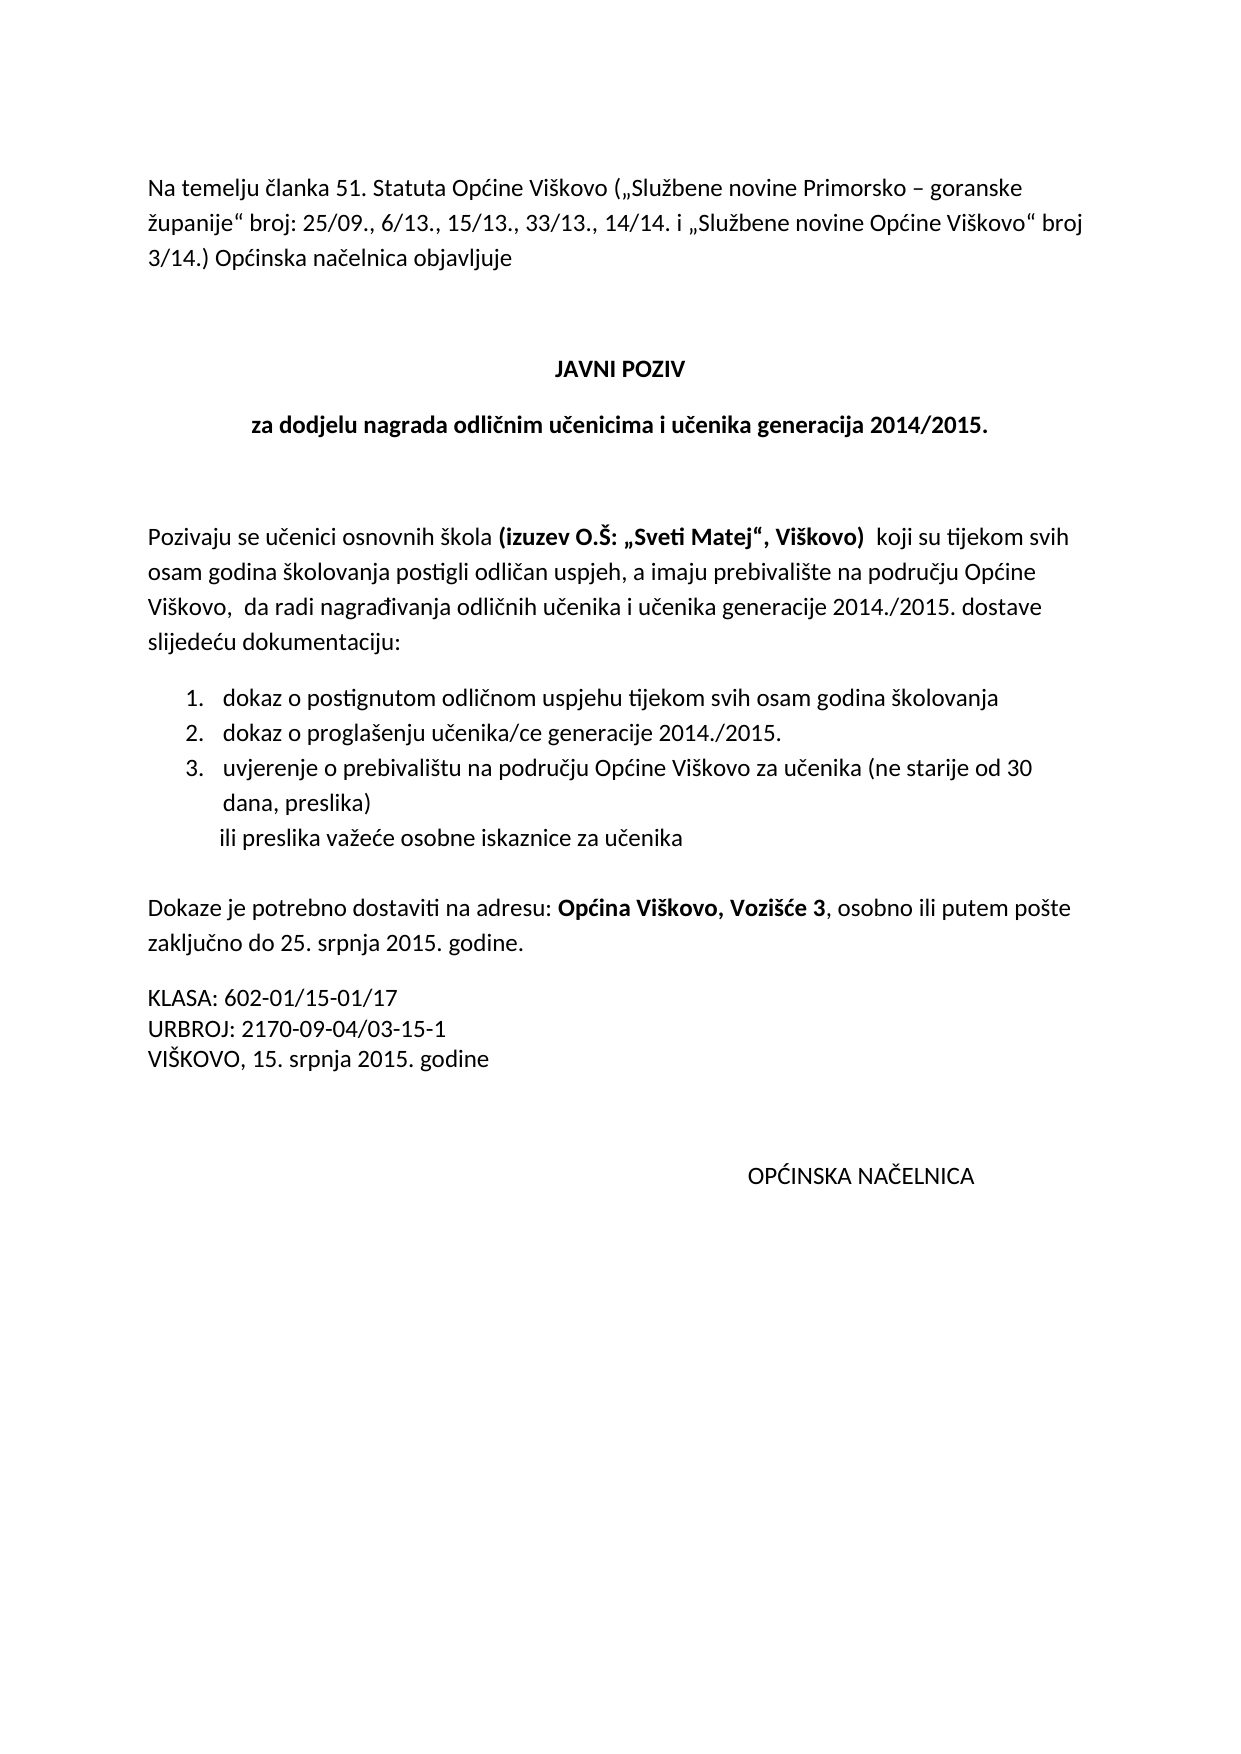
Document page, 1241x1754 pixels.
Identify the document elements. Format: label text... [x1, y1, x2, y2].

text za dodjelu nagrada odličnim učenicima i učenika generacija 2014/2015. [148, 409, 1093, 440]
list uvjerenje o prebivalištu na području Općine Viškovo za učenika (ne starije od 30 dana, preslika) [185, 752, 1093, 817]
text URBROJ: 2170-09-04/03-15-1 [148, 1013, 1093, 1043]
list dokaz o proglašenju učenika/ce generacije 2014./2015. [185, 717, 1093, 747]
text ili preslika važeće osobne iskaznice za učenika [185, 822, 1093, 852]
text VIŠKOVO, 15. srpnja 2015. godine [148, 1043, 1093, 1074]
text OPĆINSKA NAČELNICA [148, 1160, 1093, 1191]
text Pozivaju se učenici osnovnih škola (izuzev O.Š: „Sveti Matej“, Viškovo) koji su tijekom svih osam godina školovanja postigli odličan uspjeh, a imaju prebivalište na području Općine Viškovo, da radi nagrađivanja odličnih učenika i učenika generacije 2014./2015. dostave slijedeću dokumentaciju: [148, 521, 1093, 656]
text Dokaze je potrebno dostaviti na adresu: Općina Viškovo, Vozišće 3, osobno ili putem pošte zaključno do 25. srpnja 2015. godine. [148, 892, 1093, 957]
text Na temelju članka 51. Statuta Općine Viškovo („Službene novine Primorsko – goranske županije“ broj: 25/09., 6/13., 15/13., 33/13., 14/14. i „Službene novine Općine Viškovo“ broj 3/14.) Općinska načelnica objavljuje [148, 172, 1093, 272]
text KLASA: 602-01/15-01/17 [148, 982, 1093, 1013]
list dokaz o postignutom odličnom uspjehu tijekom svih osam godina školovanja [185, 682, 1093, 712]
text JAVNI POZIV [148, 353, 1093, 384]
